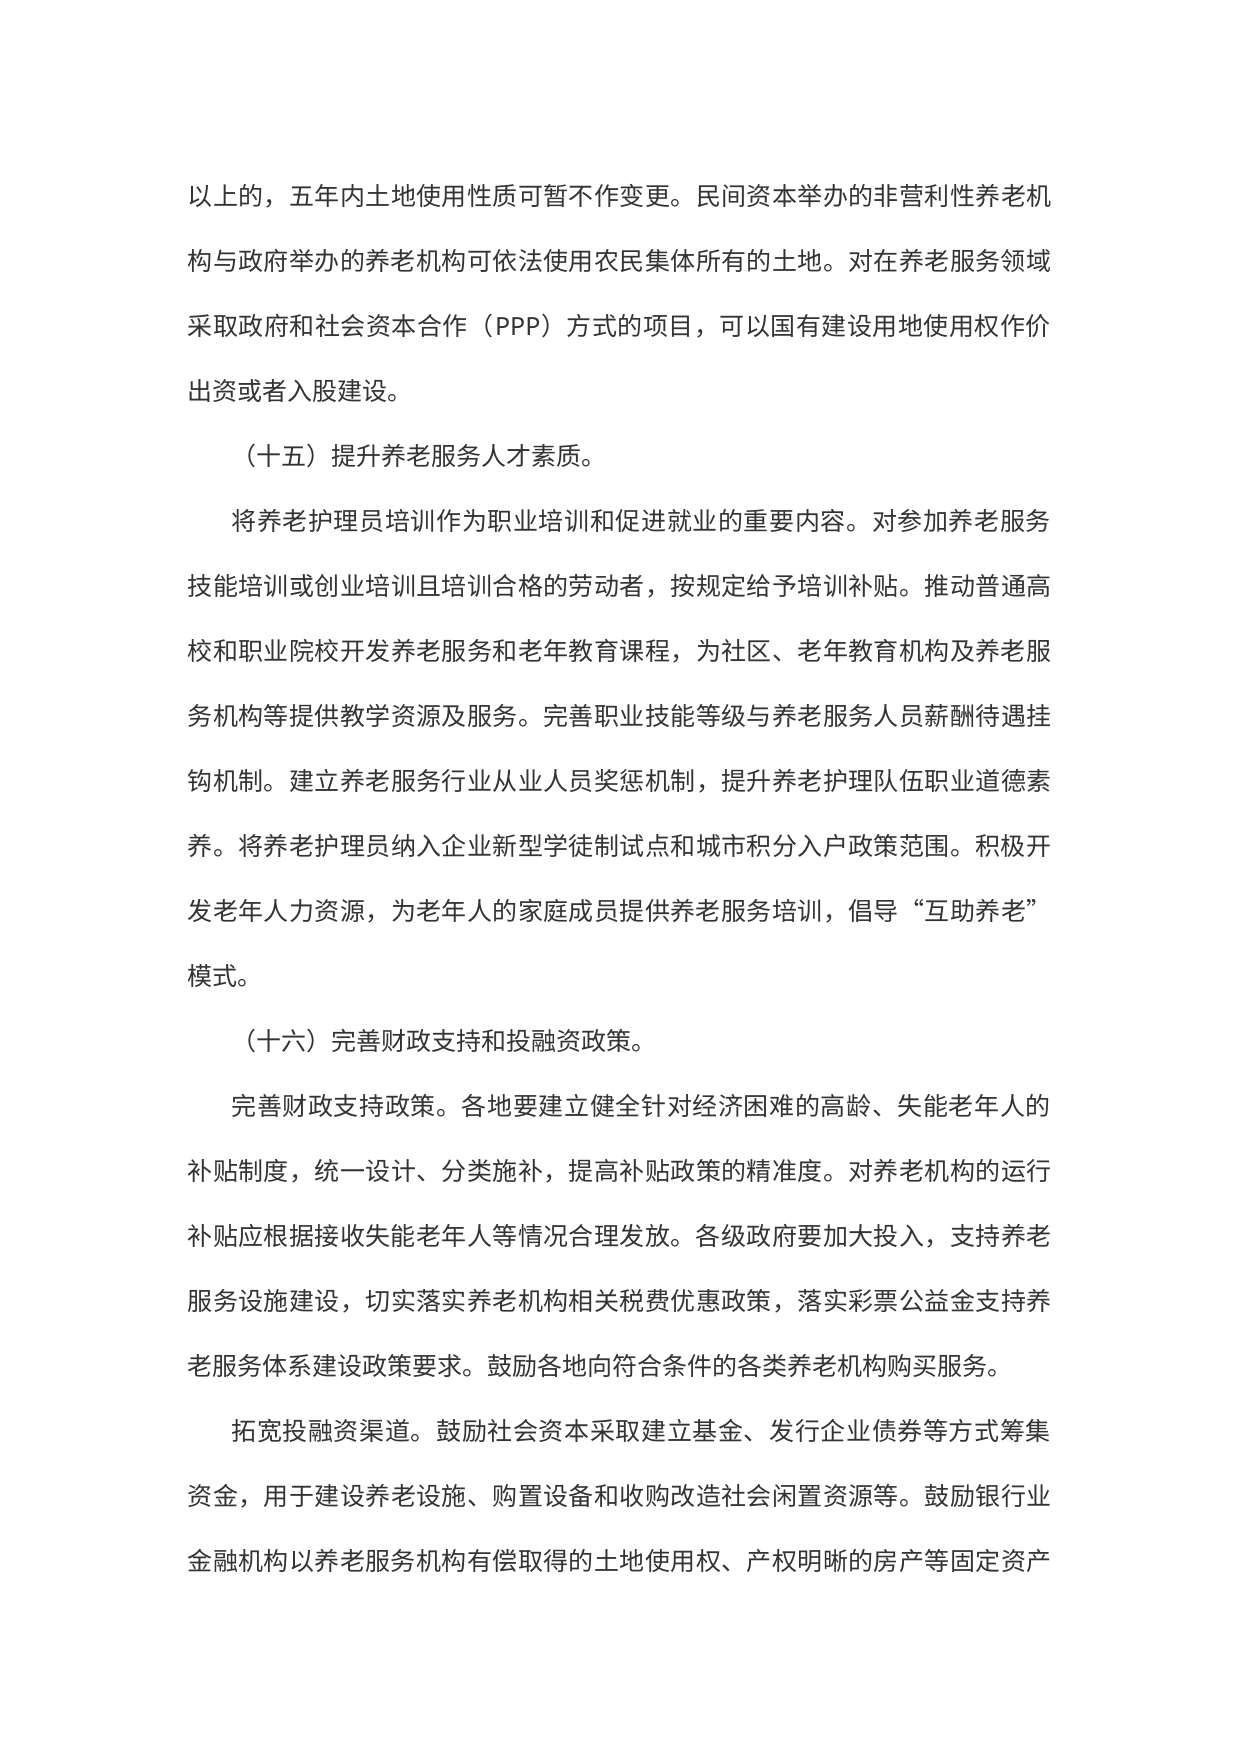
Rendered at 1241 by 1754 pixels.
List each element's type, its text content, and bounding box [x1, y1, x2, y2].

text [187, 1397, 1053, 1592]
text 完善财政支持政策。各地要建立健全针对经济困难的高龄、失能老年人的补贴制度，统一设计、分类施补，提高补贴政策的精准度。对养老机构的运行补贴应根据接收失能老年人等情况合理发放。各级政府要加大投入，支持养老服务设施建设，切实落实养老机构相关税费优惠政策，落实彩票公益金支持养老服务体系建设政策要求。鼓励各地向符合条件的各类养老机构购买服务。 [187, 1072, 1053, 1397]
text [187, 162, 1053, 422]
text （十五）提升养老服务人才素质。 [187, 422, 1053, 487]
text （十六）完善财政支持和投融资政策。 [187, 1007, 1053, 1072]
text 将养老护理员培训作为职业培训和促进就业的重要内容。对参加养老服务技能培训或创业培训且培训合格的劳动者，按规定给予培训补贴。推动普通高校和职业院校开发养老服务和老年教育课程，为社区、老年教育机构及养老服务机构等提供教学资源及服务。完善职业技能等级与养老服务人员薪酬待遇挂钩机制。建立养老服务行业从业人员奖惩机制，提升养老护理队伍职业道德素养。将养老护理员纳入企业新型学徒制试点和城市积分入户政策范围。积极开发老年人力资源，为老年人的家庭成员提供养老服务培训，倡导“互助养老”模式。 [187, 487, 1053, 1007]
